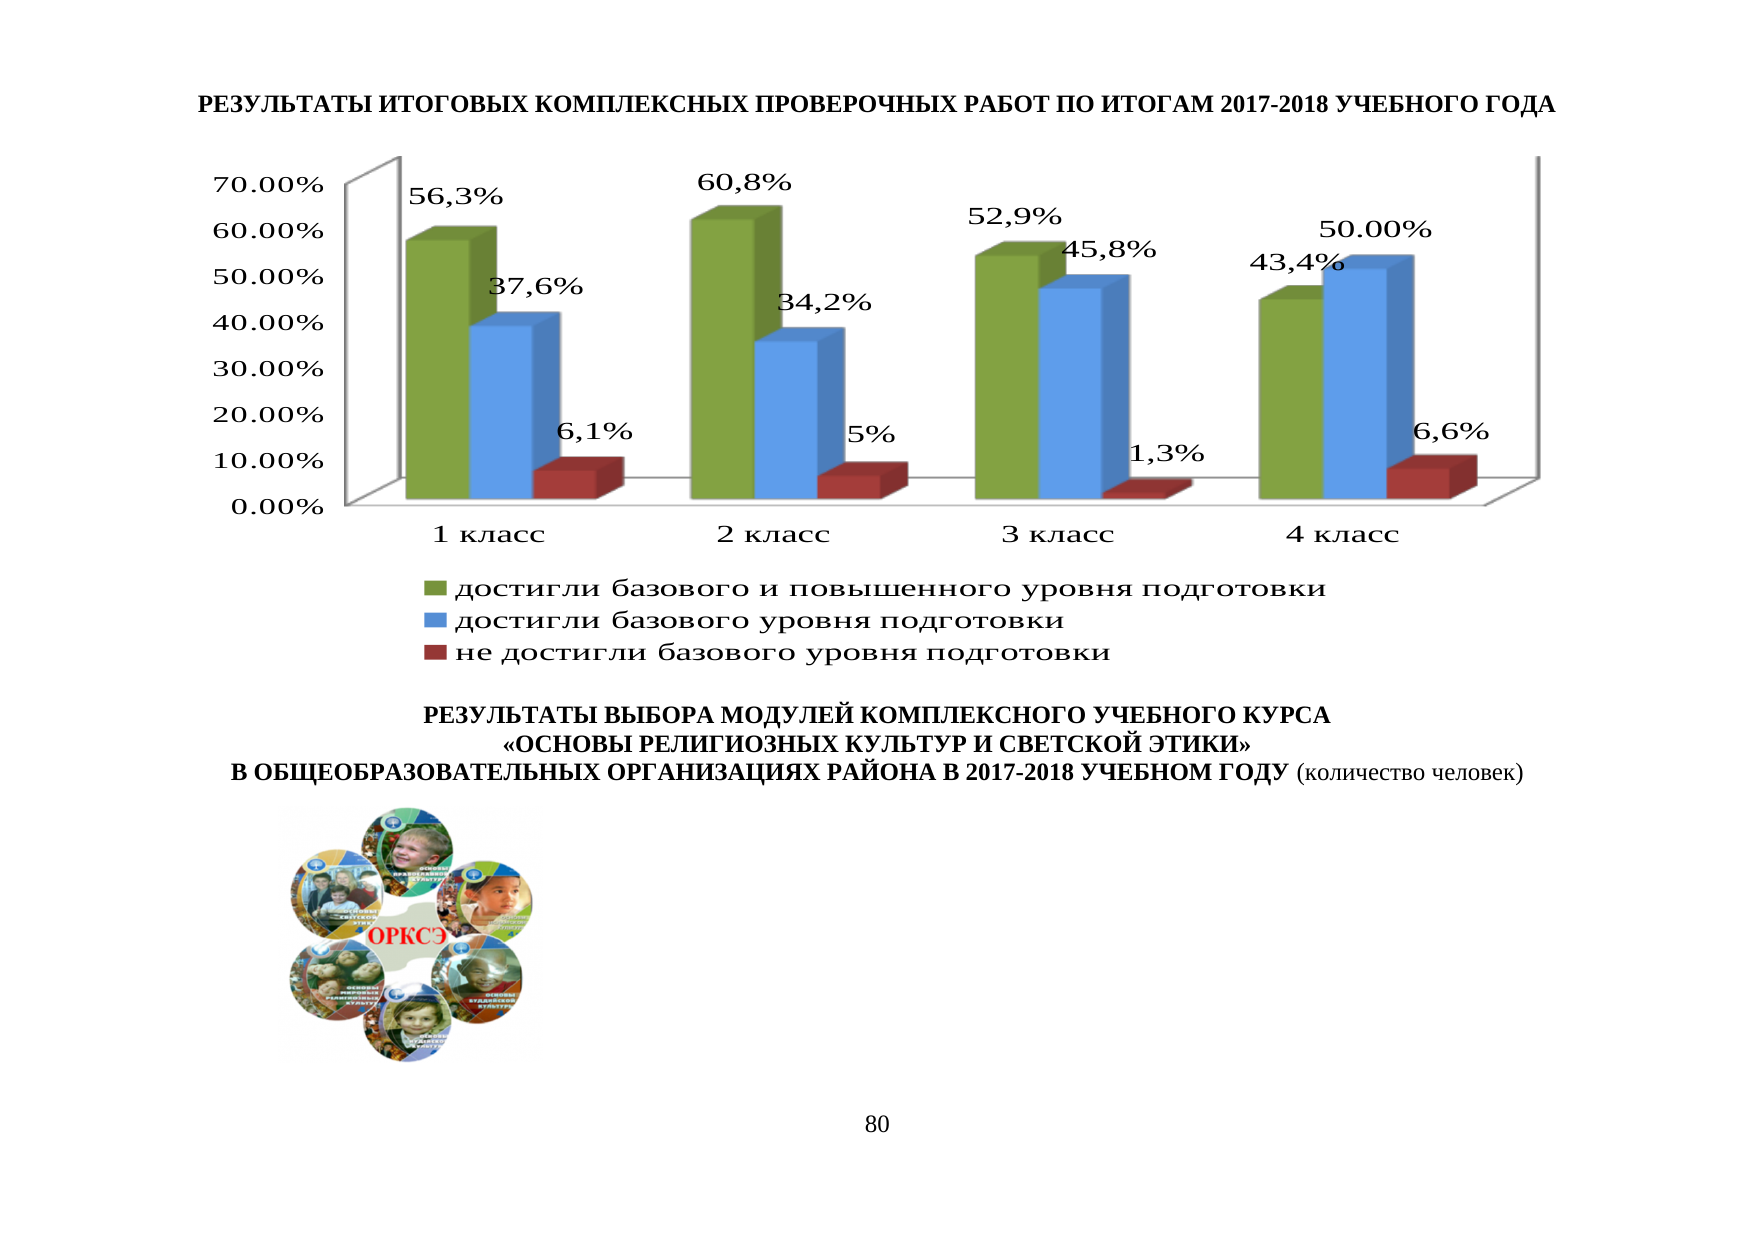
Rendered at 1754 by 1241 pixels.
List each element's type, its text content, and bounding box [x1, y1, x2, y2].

text В ОБЩЕОБРАЗОВАТЕЛЬНЫХ ОРГАНИЗАЦИЯХ РАЙОНА В 2017-2018 УЧЕБНОМ ГОДУ (количество человек) [118, 757, 1636, 786]
text «ОСНОВЫ РЕЛИГИОЗНЫХ КУЛЬТУР И СВЕТСКОЙ ЭТИКИ» [118, 729, 1636, 757]
text РЕЗУЛЬТАТЫ ВЫБОРА МОДУЛЕЙ КОМПЛЕКСНОГО УЧЕБНОГО КУРСА [118, 700, 1636, 729]
text РЕЗУЛЬТАТЫ ИТОГОВЫХ КОМПЛЕКСНЫХ ПРОВЕРОЧНЫХ РАБОТ ПО ИТОГАМ 2017-2018 УЧЕБНОГО ГОДА [118, 89, 1636, 117]
picture [278, 806, 543, 1063]
